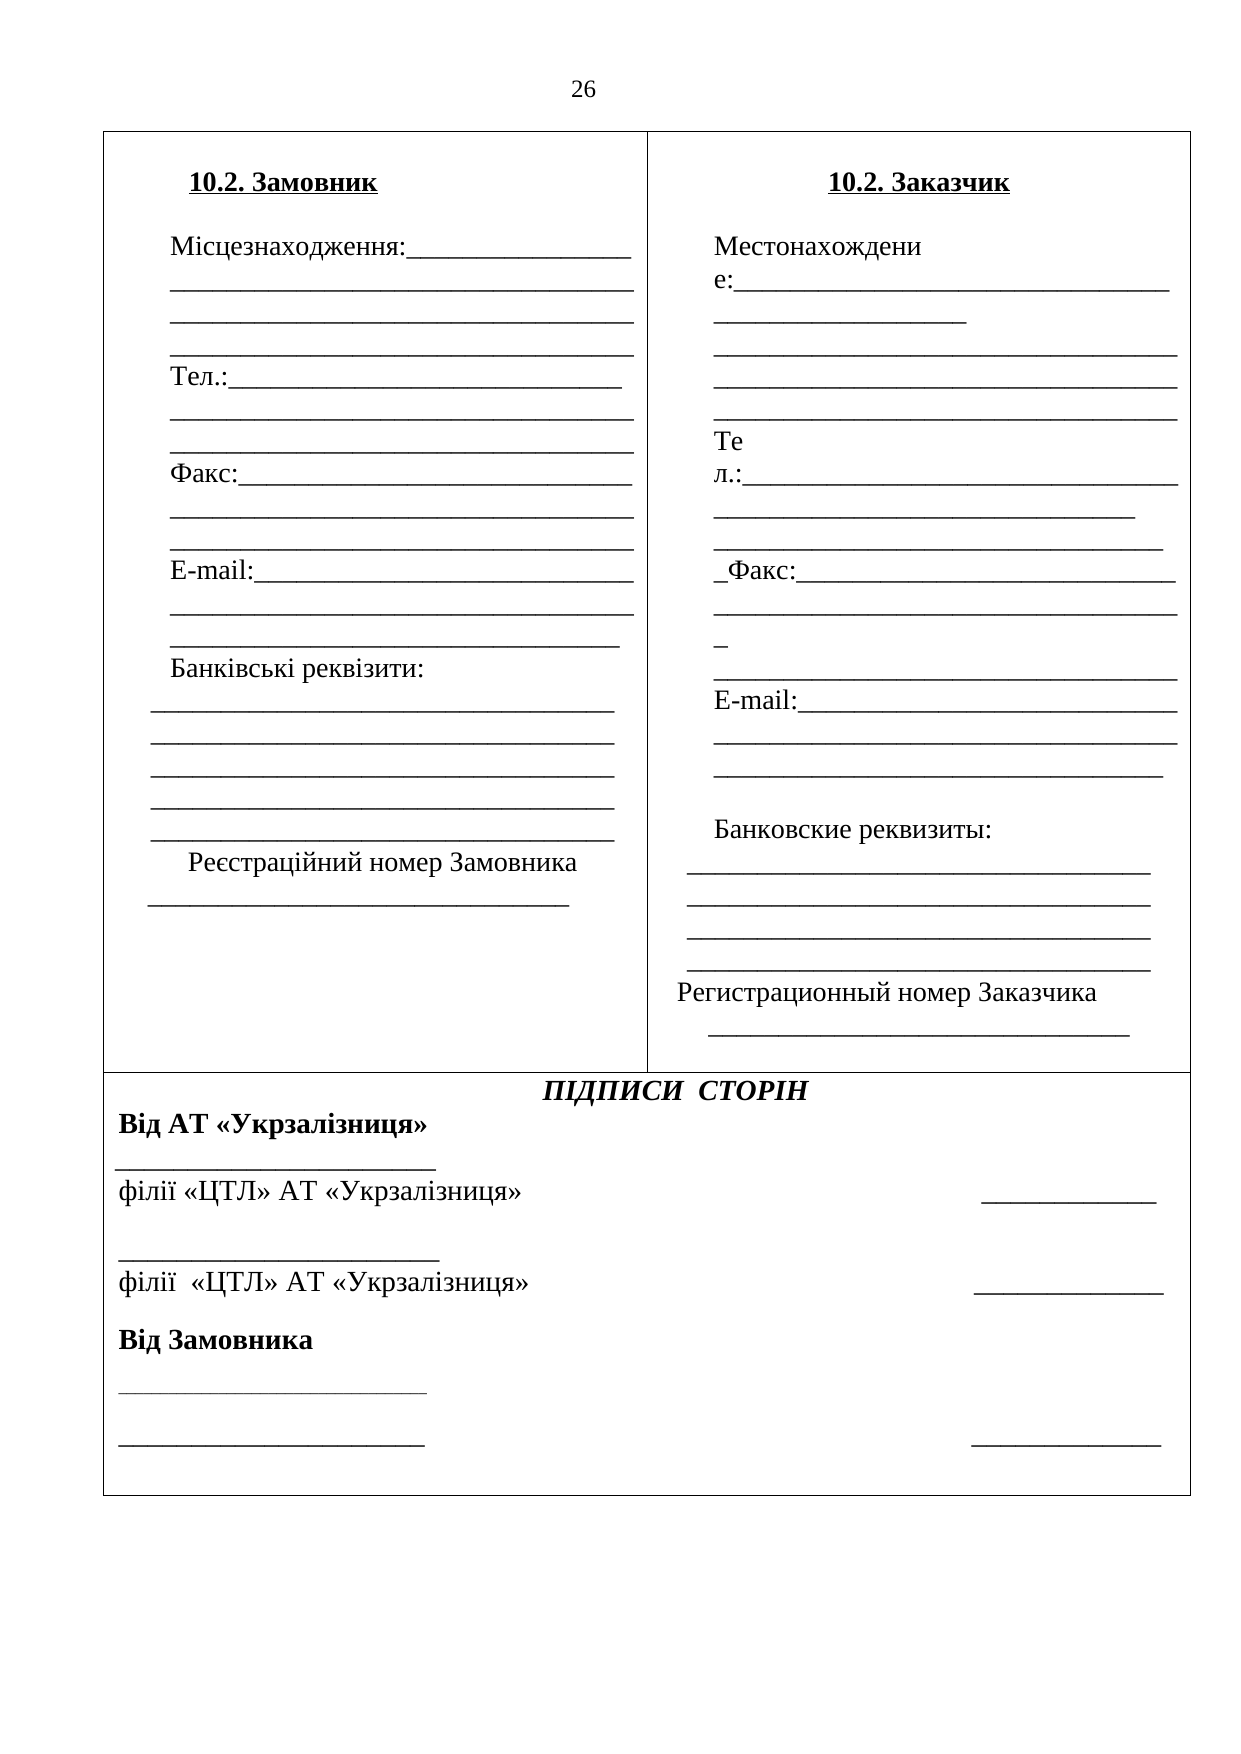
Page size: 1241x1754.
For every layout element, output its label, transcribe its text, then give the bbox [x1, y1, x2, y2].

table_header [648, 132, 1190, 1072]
table_cell ПІДПИСИ СТОРІН Від АТ «Укрзалізниця» ______________________ філії «ЦТЛ» АТ «Укрзалізниця» ____________ ______________________ філії «ЦТЛ» АТ «Укрзалізниця» _____________ Від Замовника _____________________________________ _____________________ _____________ [104, 1073, 1190, 1495]
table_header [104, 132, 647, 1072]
